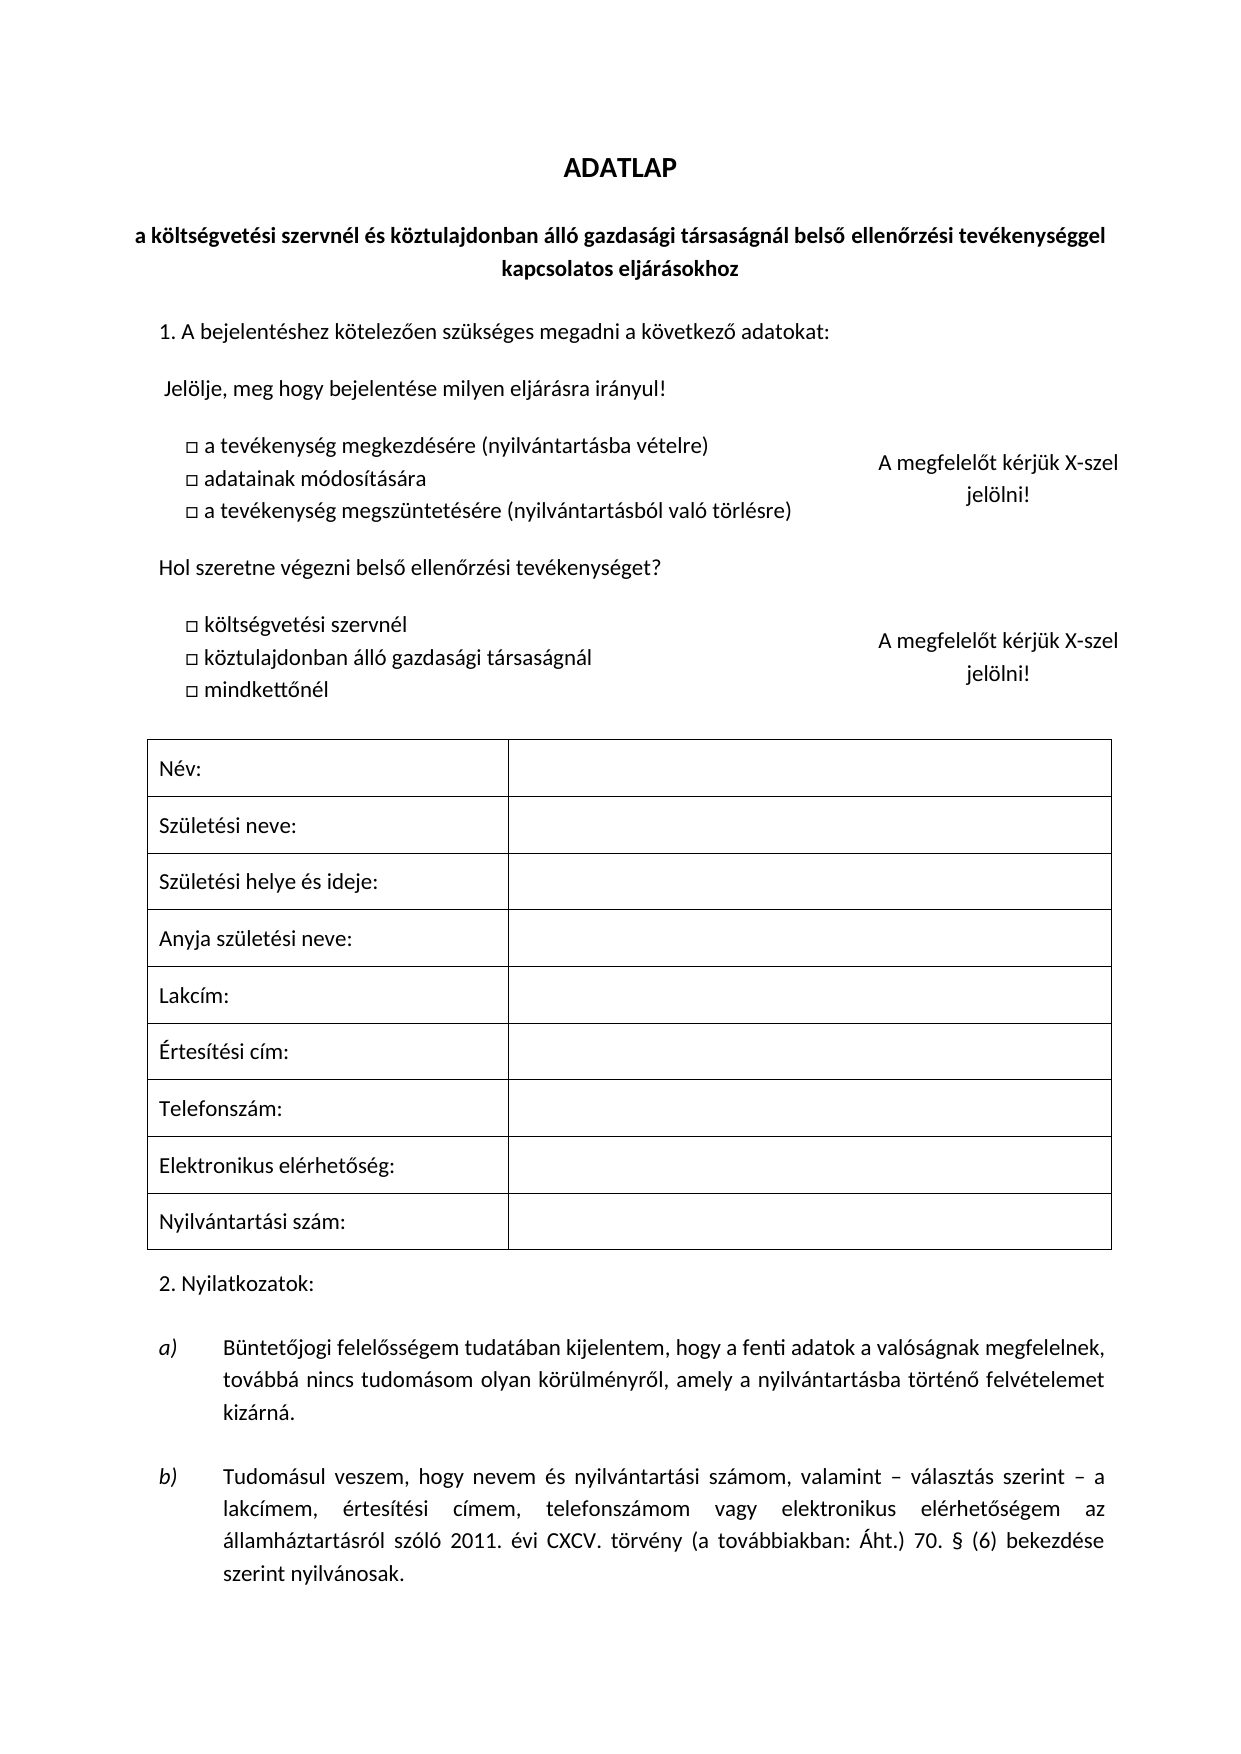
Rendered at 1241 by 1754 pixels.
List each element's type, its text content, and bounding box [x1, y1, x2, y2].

text 1. A bejelentéshez kötelezően szükséges megadni a következő adatokat: [134, 317, 1106, 345]
table_cell Születési helye és ideje: [148, 854, 508, 909]
table_cell [509, 1137, 1111, 1193]
table_cell [509, 1194, 1111, 1249]
table_cell [509, 910, 1111, 966]
text Hol szeretne végezni belső ellenőrzési tevékenységet? [134, 553, 1106, 581]
table_cell [509, 1024, 1111, 1079]
table_cell Születési neve: [148, 797, 508, 853]
table_cell [509, 854, 1111, 909]
table_header Név: [148, 740, 508, 796]
table_cell [509, 797, 1111, 853]
text ADATLAP [134, 149, 1106, 185]
table_header A megfelelőt kérjük X-szel jelölni! [868, 610, 1129, 707]
table_cell Értesítési cím: [148, 1024, 508, 1079]
table_cell Lakcím: [148, 967, 508, 1023]
table_cell Nyilvántartási szám: [148, 1194, 508, 1249]
table_header [509, 740, 1111, 796]
table_cell Anyja születési neve: [148, 910, 508, 966]
table_header □ költségvetési szervnél □ köztulajdonban álló gazdasági társaságnál □ mindkettőnél [156, 610, 868, 707]
table_header A megfelelőt kérjük X-szel jelölni! [868, 432, 1129, 528]
list Tudomásul veszem, hogy nevem és nyilvántartási számom, valamint – választás szerint – a lakcímem, értesítési címem, telefonszámom vagy elektronikus elérhetőségem az államháztartásról szóló 2011. évi CXCV. törvény (a továbbiakban: Áht.) 70. § (6) bekezdése szerint nyilvánosak. [159, 1462, 1106, 1587]
table_cell Telefonszám: [148, 1080, 508, 1136]
text a költségvetési szervnél és köztulajdonban álló gazdasági társaságnál belső ellenőrzési tevékenységgel kapcsolatos eljárásokhoz [134, 222, 1106, 282]
table_cell [509, 1080, 1111, 1136]
text 2. Nyilatkozatok: [134, 1269, 1106, 1297]
table_cell Elektronikus elérhetőség: [148, 1137, 508, 1193]
list Büntetőjogi felelősségem tudatában kijelentem, hogy a fenti adatok a valóságnak megfelelnek, továbbá nincs tudomásom olyan körülményről, amely a nyilvántartásba történő felvételemet kizárná. [159, 1333, 1106, 1426]
table_header □ a tevékenység megkezdésére (nyilvántartásba vételre) □ adatainak módosítására □ a tevékenység megszüntetésére (nyilvántartásból való törlésre) [156, 432, 868, 528]
text Jelölje, meg hogy bejelentése milyen eljárásra irányul! [134, 374, 1106, 402]
table_cell [509, 967, 1111, 1023]
